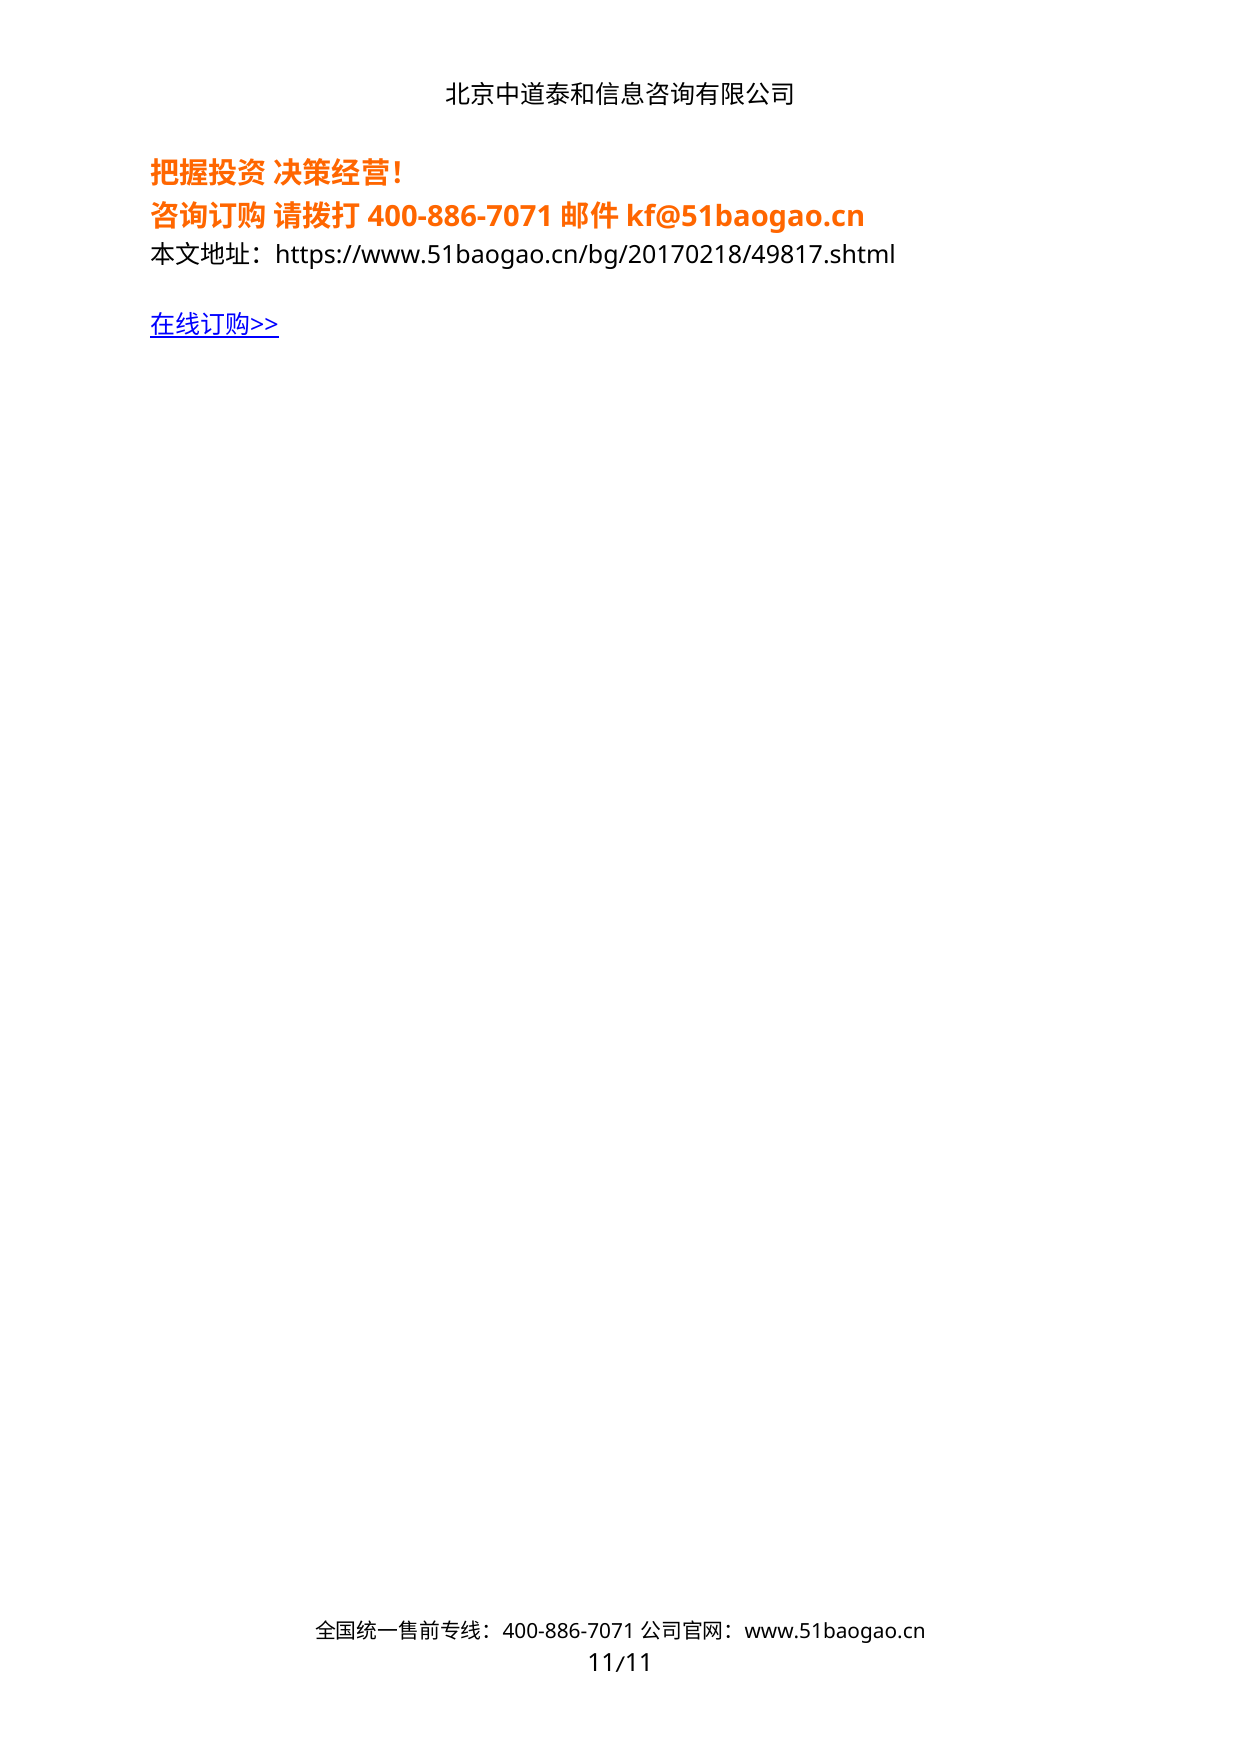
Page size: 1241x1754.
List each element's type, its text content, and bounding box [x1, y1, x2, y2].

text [150, 150, 1090, 271]
text 在线订购>> [150, 271, 1090, 341]
